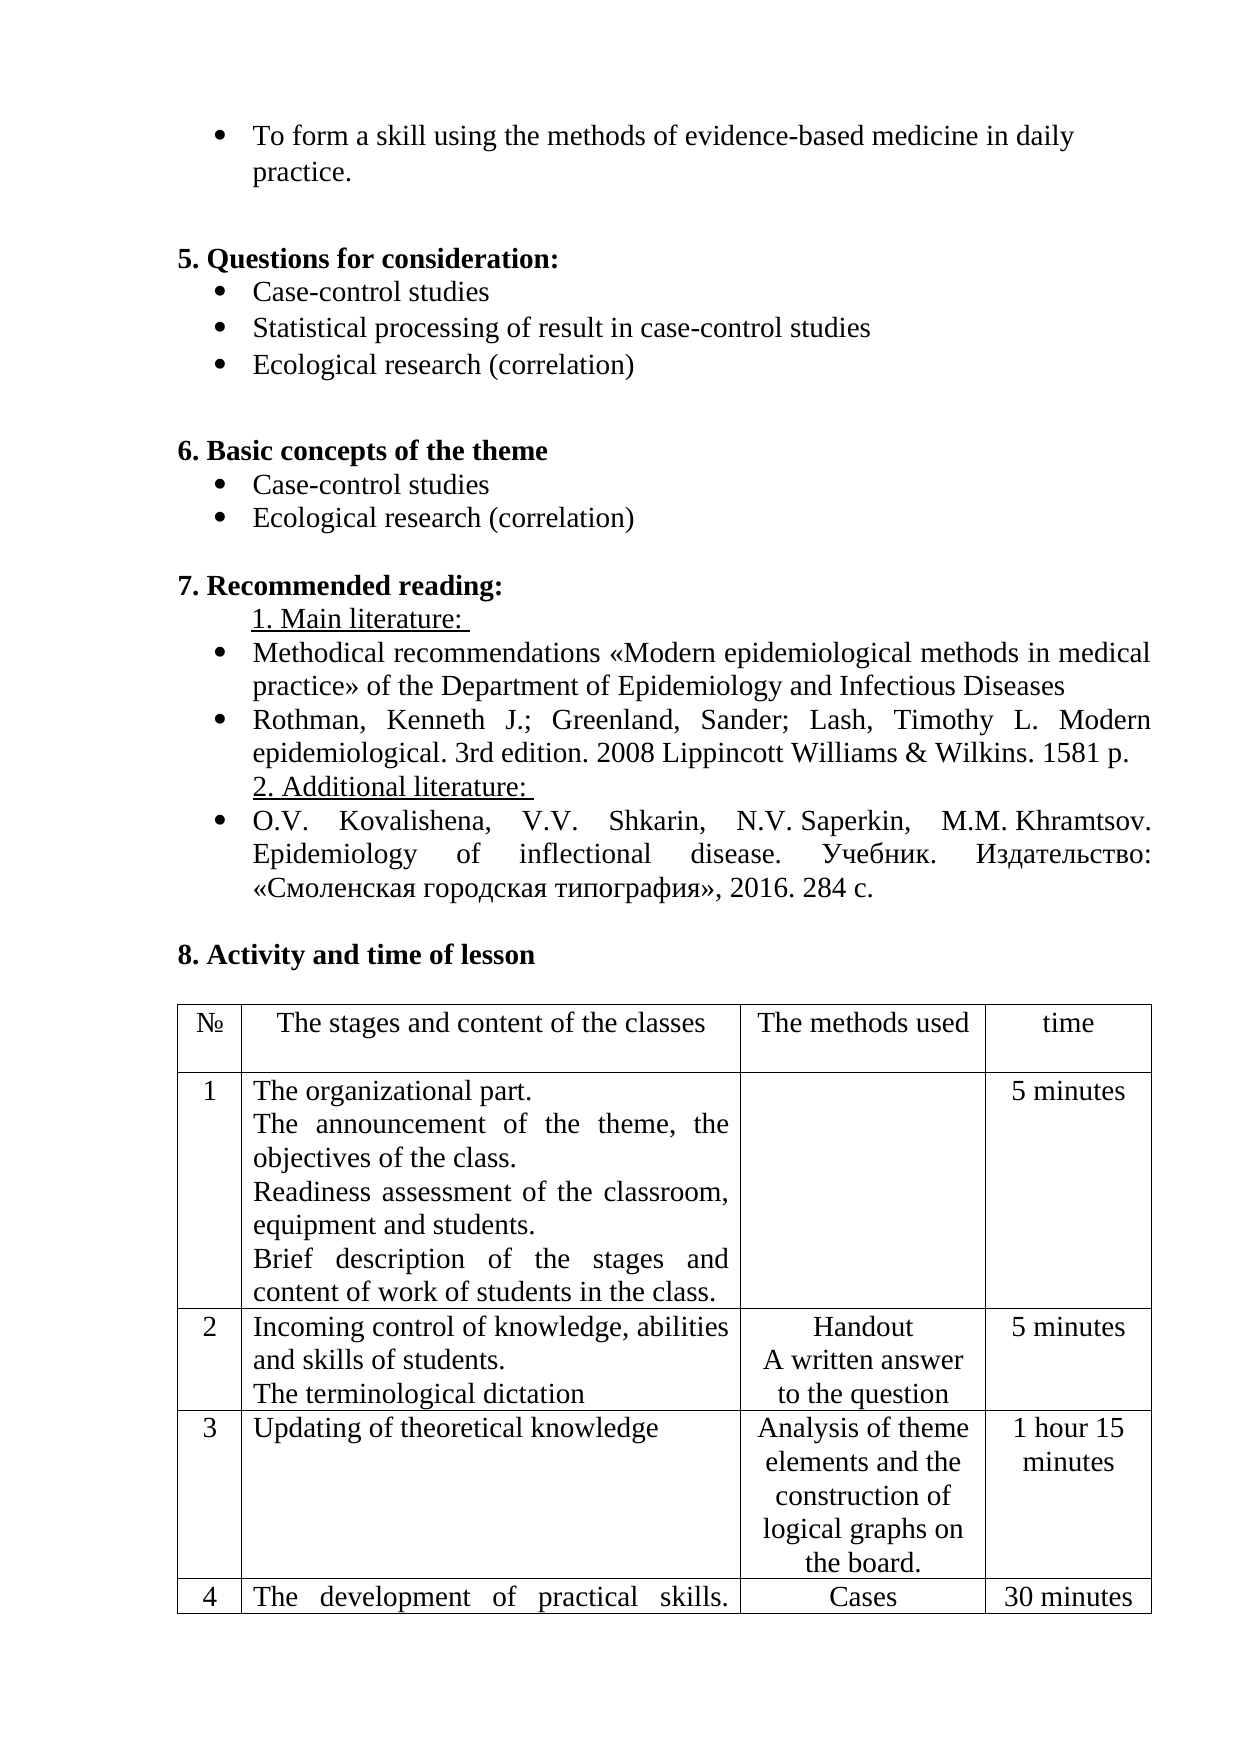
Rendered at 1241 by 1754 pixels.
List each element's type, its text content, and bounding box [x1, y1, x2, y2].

table_cell [741, 1073, 985, 1308]
table_cell Handout A written answer to the question [741, 1309, 985, 1409]
list Case-control studies [215, 467, 1152, 500]
text 1. Main literature: [177, 601, 1152, 635]
table_cell Updating of theoretical knowledge [242, 1411, 740, 1578]
list Ecological research (correlation) [215, 347, 1152, 380]
table_cell The organizational part. The announcement of the theme, the objectives of the class. Readiness assessment of the classroom, equipment and students. Brief description of the stages and content of work of students in the class. [242, 1073, 740, 1308]
list O.V. Kovalishena, V.V. Shkarin, N.V. Saperkin, M.M. Khramtsov. Epidemiology of inflectional disease. Учебник. Издательство: «Смоленская городская типография», 2016. 284 с. [215, 803, 1152, 903]
table_header The stages and content of the classes [242, 1005, 740, 1072]
subtitle 7. Recommended reading: [177, 568, 1152, 601]
subtitle 6. Basic concepts of the theme [177, 433, 1152, 467]
table_cell 5 minutes [986, 1073, 1151, 1308]
table_header № [178, 1005, 241, 1072]
list Ecological research (correlation) [215, 500, 1152, 534]
table_cell 30 minutes [986, 1579, 1151, 1613]
table_cell 2 [178, 1309, 241, 1409]
table_cell 3 [178, 1411, 241, 1578]
table_header The methods used [741, 1005, 985, 1072]
table_cell Cases [741, 1579, 985, 1613]
table_cell 1 [178, 1073, 241, 1308]
list Rothman, Kenneth J.; Greenland, Sander; Lash, Timothy L. Modern epidemiological. 3rd edition. 2008 Lippincott Williams & Wilkins. 1581 p. [215, 702, 1152, 769]
subtitle 5. Questions for consideration: [177, 241, 1152, 274]
list 2. Additional literature: [252, 769, 1152, 803]
table_cell Analysis of theme elements and the construction of logical graphs on the board. [741, 1411, 985, 1578]
table_cell 1 hour 15 minutes [986, 1411, 1151, 1578]
list Methodical recommendations «Modern epidemiological methods in medical practice» of the Department of Epidemiology and Infectious Diseases [215, 635, 1152, 702]
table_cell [242, 1579, 740, 1613]
table_cell Incoming control of knowledge, abilities and skills of students. The terminological dictation [242, 1309, 740, 1409]
list Case-control studies [215, 274, 1152, 308]
subtitle 8. Activity and time of lesson [177, 937, 1152, 970]
table_cell 4 [178, 1579, 241, 1613]
table_header time [986, 1005, 1151, 1072]
list To form a skill using the methods of evidence-based medicine in daily practice. [215, 118, 1152, 188]
list Statistical processing of result in case-control studies [215, 311, 1152, 344]
table_cell 5 minutes [986, 1309, 1151, 1409]
